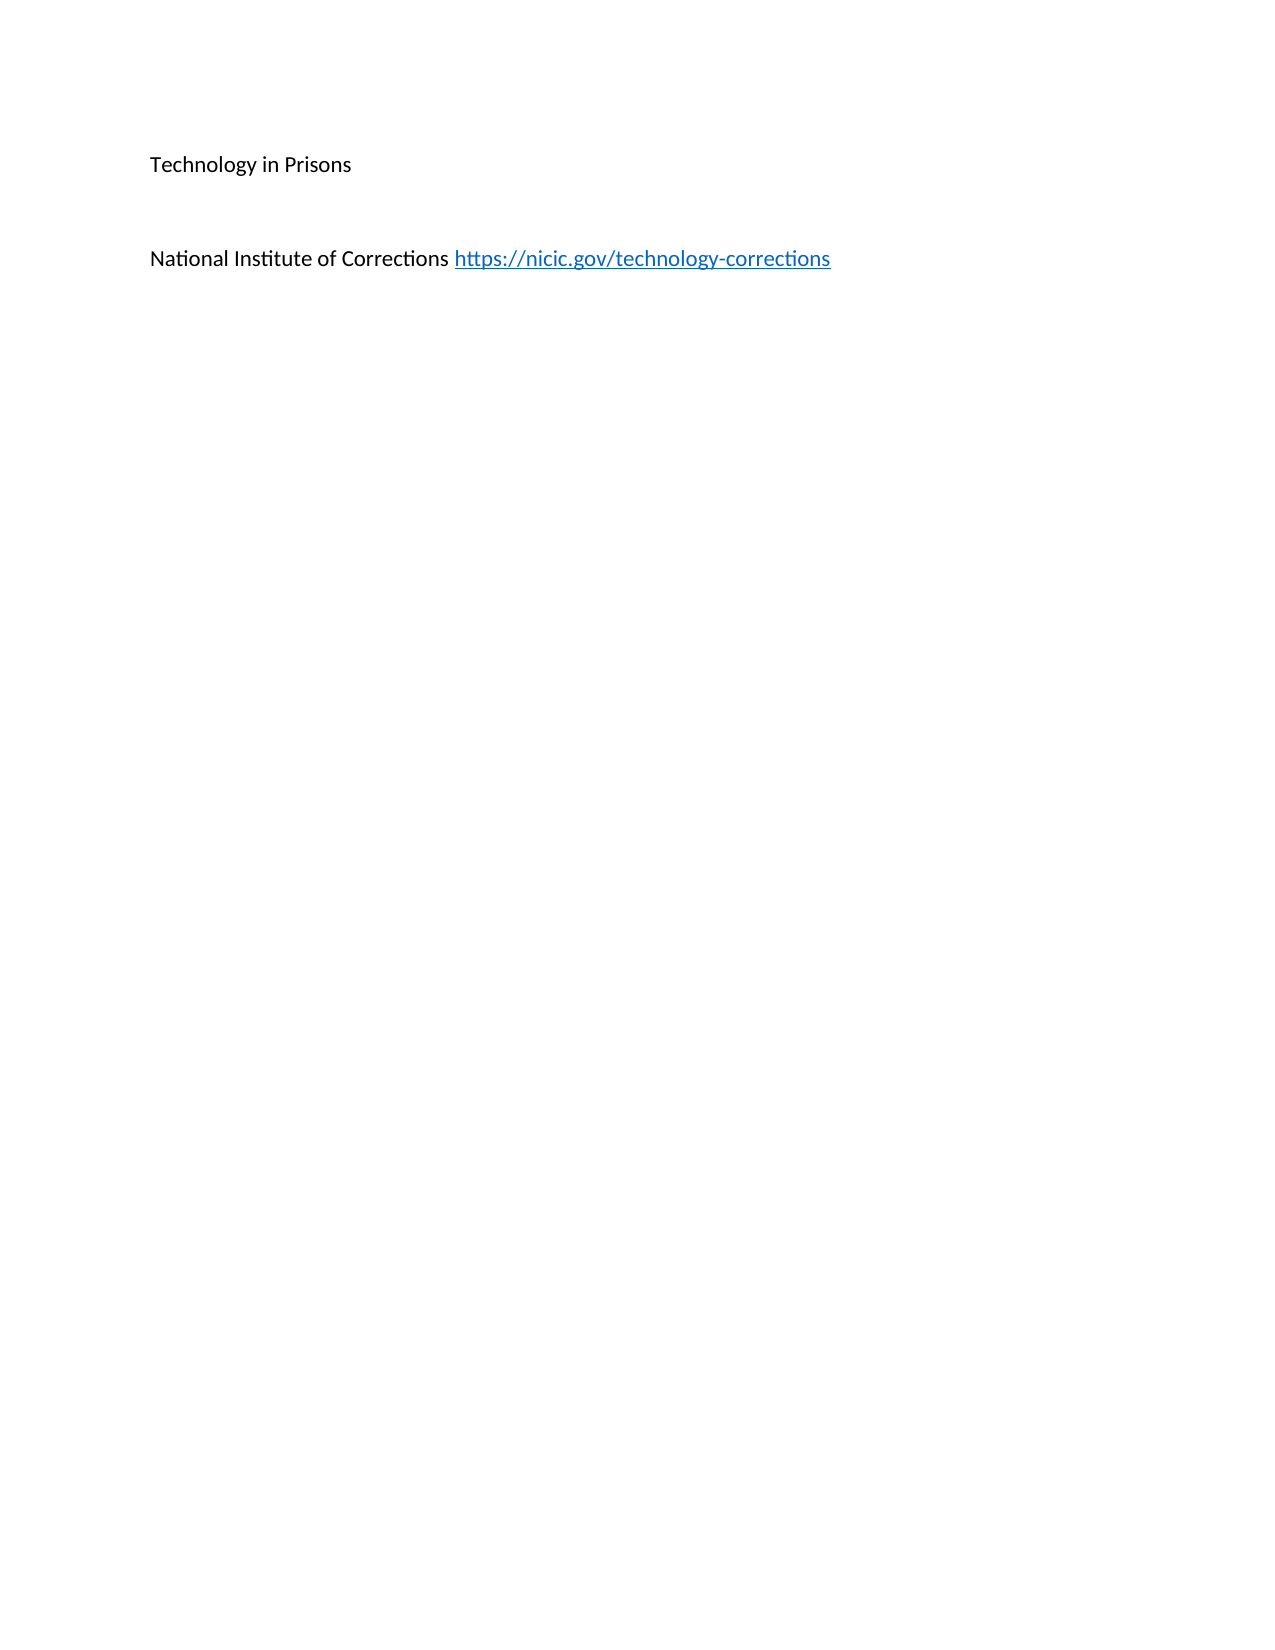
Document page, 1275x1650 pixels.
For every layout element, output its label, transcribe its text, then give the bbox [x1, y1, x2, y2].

text National Institute of Corrections https://nicic.gov/technology-corrections [150, 244, 1125, 272]
text Technology in Prisons [150, 150, 1125, 178]
